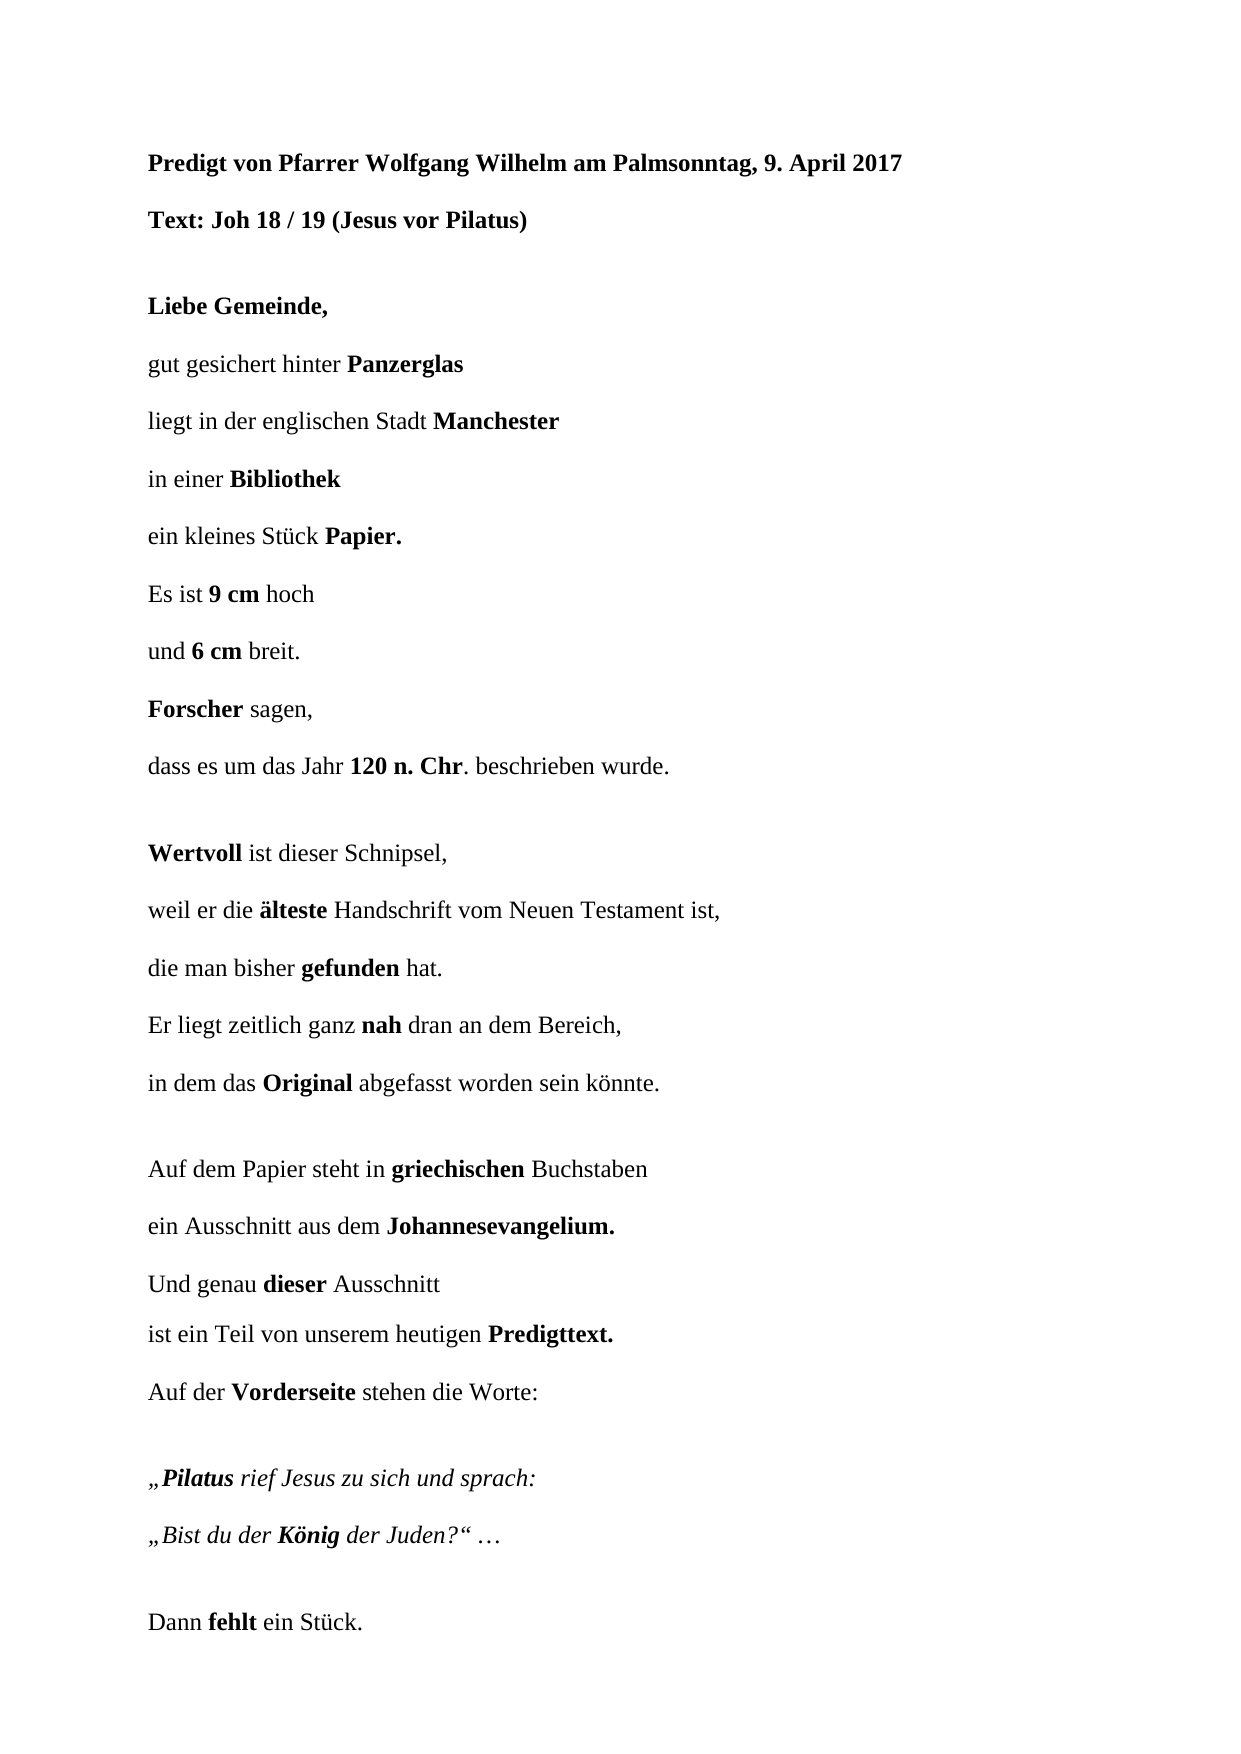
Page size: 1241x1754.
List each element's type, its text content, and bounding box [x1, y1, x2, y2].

text Auf dem Papier steht in griechischen Buchstaben [148, 1154, 1093, 1183]
text gut gesichert hinter Panzerglas [148, 349, 1093, 378]
text ist ein Teil von unserem heutigen Predigttext. [148, 1319, 1093, 1348]
text liegt in der englischen Stadt Manchester [148, 406, 1093, 435]
text Er liegt zeitlich ganz nah dran an dem Bereich, [148, 1010, 1093, 1039]
text und 6 cm breit. [148, 636, 1093, 665]
text Und genau dieser Ausschnitt [148, 1269, 1093, 1298]
text ein Ausschnitt aus dem Johannesevangelium. [148, 1211, 1093, 1240]
text Es ist 9 cm hoch [148, 579, 1093, 608]
text Forscher sagen, [148, 694, 1093, 723]
text Wertvoll ist dieser Schnipsel, [148, 838, 1093, 866]
text in dem das Original abgefasst worden sein könnte. [148, 1068, 1093, 1096]
text in einer Bibliothek [148, 464, 1093, 493]
text „Bist du der König der Juden?“ … [148, 1520, 1093, 1549]
text die man bisher gefunden hat. [148, 953, 1093, 981]
text weil er die älteste Handschrift vom Neuen Testament ist, [148, 895, 1093, 924]
text Text: Joh 18 / 19 (Jesus vor Pilatus) [148, 205, 1093, 234]
text Dann fehlt ein Stück. [148, 1607, 1093, 1635]
text ein kleines Stück Papier. [148, 521, 1093, 550]
text „Pilatus rief Jesus zu sich und sprach: [148, 1463, 1093, 1492]
text dass es um das Jahr 120 n. Chr. beschrieben wurde. [148, 751, 1093, 780]
text Auf der Vorderseite stehen die Worte: [148, 1377, 1093, 1405]
text Predigt von Pfarrer Wolfgang Wilhelm am Palmsonntag, 9. April 2017 [148, 148, 1093, 176]
text Liebe Gemeinde, [148, 291, 1093, 320]
